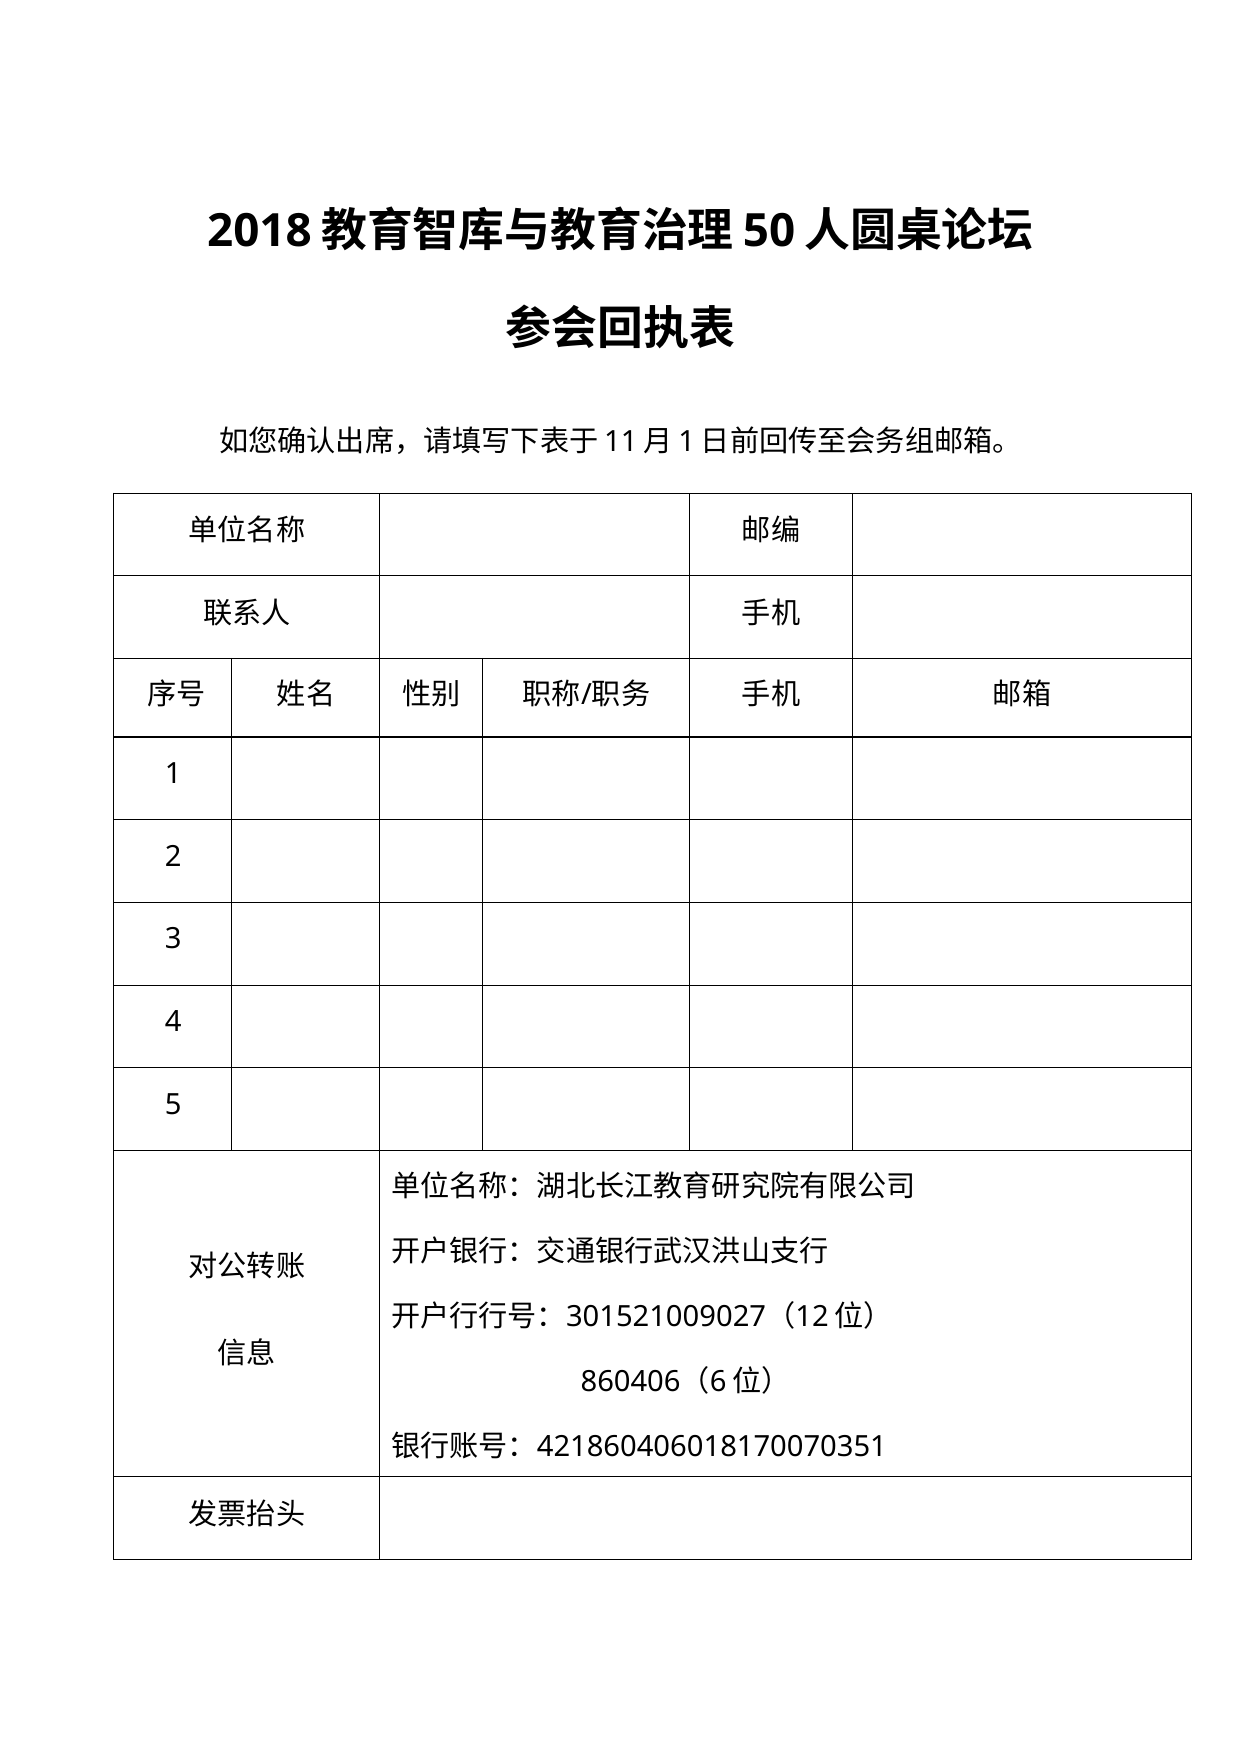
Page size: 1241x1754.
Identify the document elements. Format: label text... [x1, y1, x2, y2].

table_cell 职称/职务 [483, 659, 689, 736]
table_cell 性别 [380, 659, 482, 736]
table_cell 3 [114, 903, 231, 984]
table_cell [483, 1068, 689, 1150]
table_cell 1 [114, 738, 231, 819]
table_cell [380, 986, 482, 1067]
text 如您确认出席，请填写下表于11月1日前回传至会务组邮箱。 [187, 406, 1053, 471]
table_cell [232, 903, 379, 984]
text 参会回执表 [187, 276, 1053, 373]
table_cell 手机 [690, 576, 852, 658]
table_cell [380, 1477, 1191, 1559]
table_cell [380, 576, 689, 658]
table_cell 手机 [690, 659, 852, 736]
table_cell 序号 [114, 659, 231, 736]
table_cell [380, 820, 482, 902]
table_cell [232, 820, 379, 902]
table_cell [690, 1068, 852, 1150]
table_header [380, 494, 689, 575]
table_cell [380, 738, 482, 819]
table_cell [483, 903, 689, 984]
table_cell [380, 1068, 482, 1150]
table_cell [853, 986, 1191, 1067]
table_cell [690, 903, 852, 984]
table_cell [483, 820, 689, 902]
table_cell 2 [114, 820, 231, 902]
table_cell 邮箱 [853, 659, 1191, 736]
table_cell 姓名 [232, 659, 379, 736]
table_cell [380, 903, 482, 984]
table_cell 4 [114, 986, 231, 1067]
table_cell 发票抬头 [114, 1477, 379, 1559]
table_header 单位名称 [114, 494, 379, 575]
table_header 邮编 [690, 494, 852, 575]
text 2018教育智库与教育治理50人圆桌论坛 [187, 178, 1053, 276]
table_cell [853, 903, 1191, 984]
table_cell [232, 738, 379, 819]
table_cell 对公转账 信息 [114, 1151, 379, 1476]
table_cell [853, 820, 1191, 902]
table_cell 单位名称：湖北长江教育研究院有限公司 开户银行：交通银行武汉洪山支行 开户行行号：301521009027（12位） 860406（6位） 银行账号：421860406018170070351 [380, 1151, 1191, 1476]
table_cell [232, 986, 379, 1067]
table_cell [232, 1068, 379, 1150]
table_cell [690, 820, 852, 902]
table_cell [483, 738, 689, 819]
table_cell 联系人 [114, 576, 379, 658]
table_cell 5 [114, 1068, 231, 1150]
table_cell [690, 986, 852, 1067]
table_cell [853, 576, 1191, 658]
table_header [853, 494, 1191, 575]
table_cell [483, 986, 689, 1067]
table_cell [690, 738, 852, 819]
table_cell [853, 1068, 1191, 1150]
table_cell [853, 738, 1191, 819]
